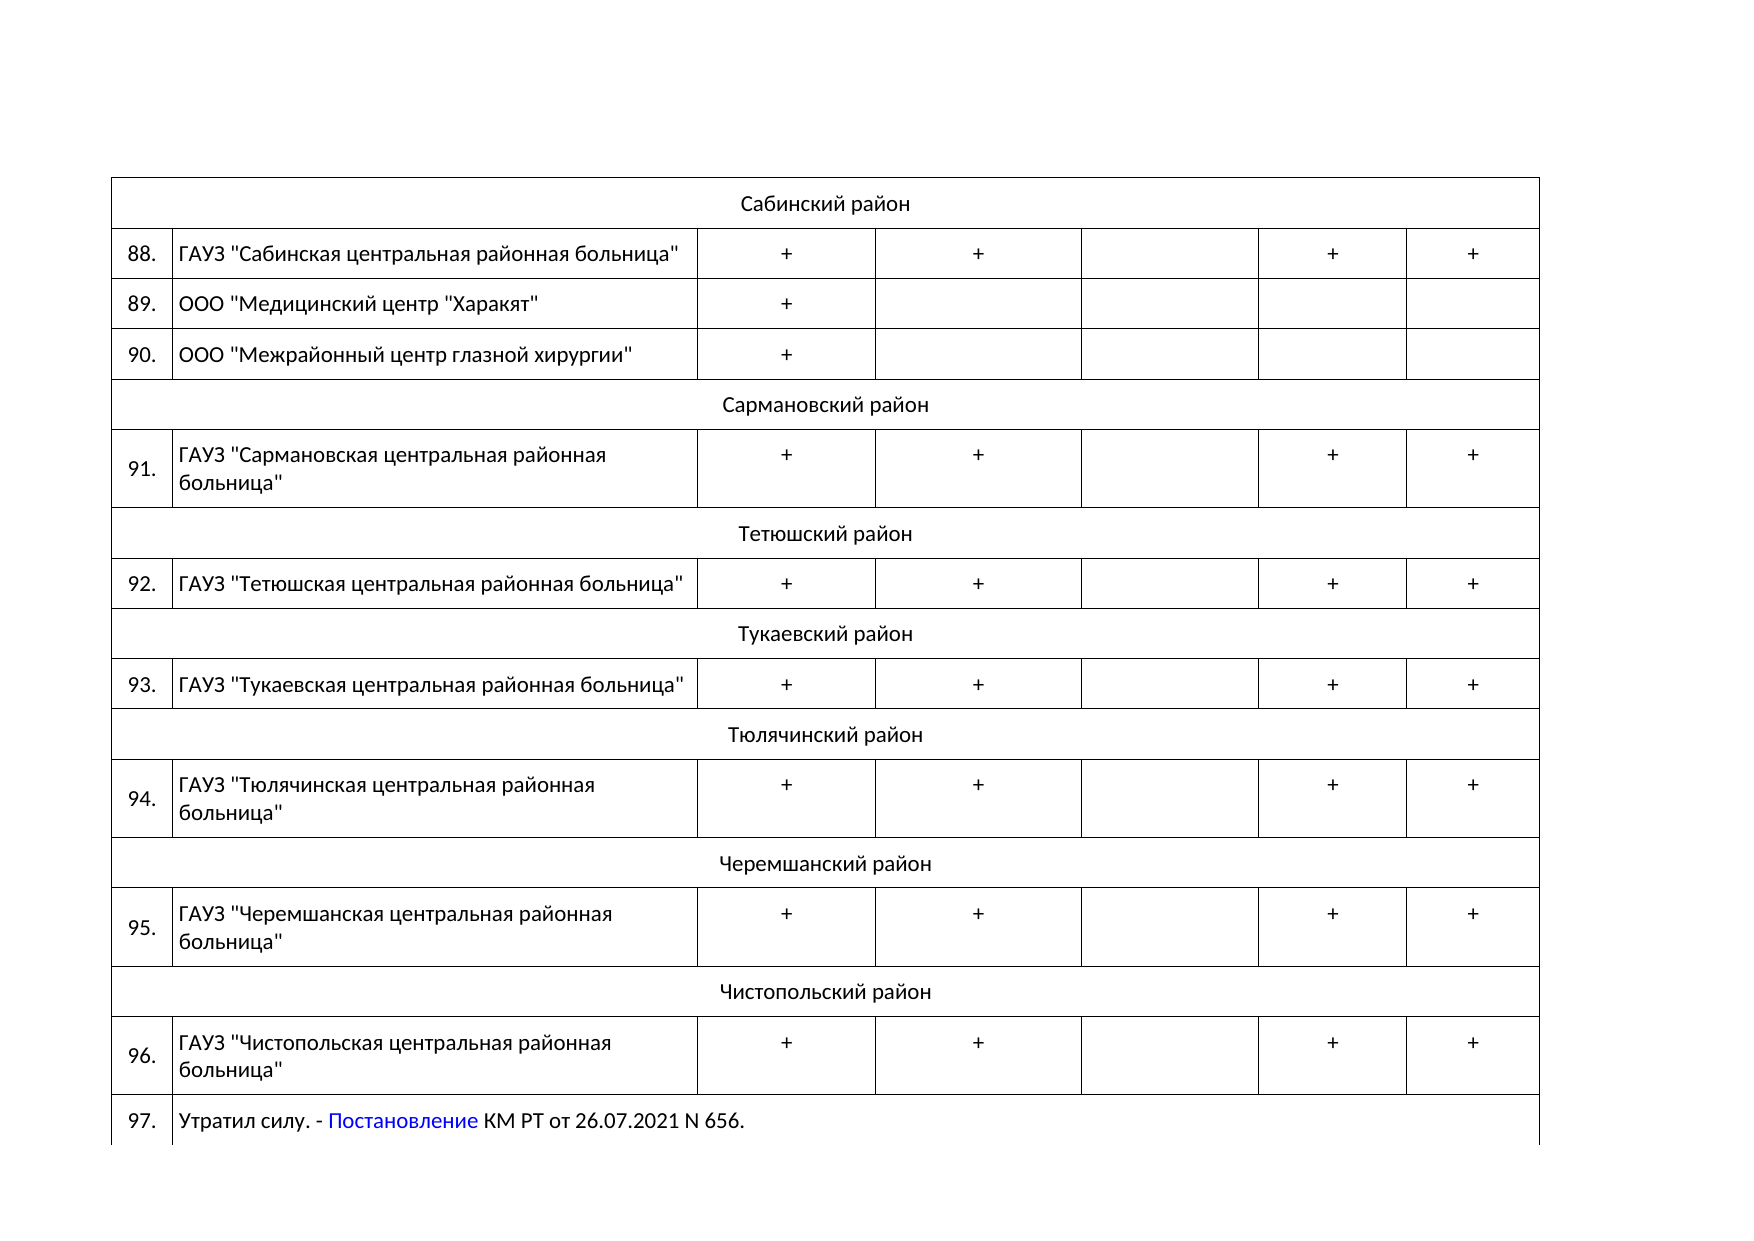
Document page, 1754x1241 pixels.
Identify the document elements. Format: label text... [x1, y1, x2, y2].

table_cell ООО "Межрайонный центр глазной хирургии" [173, 329, 697, 378]
table_cell Тукаевский район [112, 609, 1539, 658]
table_cell + [1407, 1017, 1539, 1094]
table_cell ГАУЗ "Чистопольская центральная районная больница" [173, 1017, 697, 1094]
table_cell ГАУЗ "Сабинская центральная районная больница" [173, 229, 697, 278]
table_cell [1259, 279, 1406, 328]
table_cell + [698, 659, 875, 708]
table_cell ГАУЗ "Тетюшская центральная районная больница" [173, 559, 697, 608]
table_cell + [698, 760, 875, 837]
table_cell + [876, 760, 1081, 837]
table_cell + [1259, 659, 1406, 708]
table_cell [1082, 279, 1258, 328]
table_cell 97. [112, 1095, 172, 1144]
table_cell [1082, 888, 1258, 966]
table_cell [876, 279, 1081, 328]
table_cell + [876, 559, 1081, 608]
table_cell 89. [112, 279, 172, 328]
table_cell + [1407, 430, 1539, 507]
table_cell ГАУЗ "Сармановская центральная районная больница" [173, 430, 697, 507]
table_cell Тюлячинский район [112, 709, 1539, 759]
table_cell + [1407, 888, 1539, 966]
table_cell + [876, 659, 1081, 708]
table_cell + [1259, 1017, 1406, 1094]
table_cell 88. [112, 229, 172, 278]
table_cell ООО "Медицинский центр "Харакят" [173, 279, 697, 328]
table_cell + [698, 430, 875, 507]
table_cell [1082, 229, 1258, 278]
table_cell [1082, 760, 1258, 837]
table_cell [1259, 329, 1406, 378]
table_cell Сармановский район [112, 380, 1539, 429]
table_cell + [698, 559, 875, 608]
table_cell + [1407, 659, 1539, 708]
table_cell + [698, 229, 875, 278]
table_cell 92. [112, 559, 172, 608]
table_cell + [1259, 888, 1406, 966]
table_cell + [1259, 229, 1406, 278]
table_cell [1082, 1017, 1258, 1094]
table_cell [876, 329, 1081, 378]
table_cell + [698, 1017, 875, 1094]
table_cell 95. [112, 888, 172, 966]
table_cell + [1407, 559, 1539, 608]
table_cell + [876, 430, 1081, 507]
table_cell + [876, 888, 1081, 966]
table_cell Чистопольский район [112, 967, 1539, 1016]
table_cell + [1259, 760, 1406, 837]
table_cell ГАУЗ "Тюлячинская центральная районная больница" [173, 760, 697, 837]
table_cell [1407, 329, 1539, 378]
table_cell 96. [112, 1017, 172, 1094]
table_cell 90. [112, 329, 172, 378]
table_cell + [698, 279, 875, 328]
table_cell + [698, 888, 875, 966]
table_cell + [876, 229, 1081, 278]
table_cell 93. [112, 659, 172, 708]
table_cell + [1259, 559, 1406, 608]
table_cell Тетюшский район [112, 508, 1539, 557]
table_cell [1082, 329, 1258, 378]
table_cell Утратил силу. - Постановление КМ РТ от 26.07.2021 N 656. [173, 1095, 1539, 1144]
table_cell + [1259, 430, 1406, 507]
table_cell 94. [112, 760, 172, 837]
table_cell [1082, 430, 1258, 507]
table_cell [1082, 559, 1258, 608]
table_cell + [1407, 760, 1539, 837]
table_cell Сабинский район [112, 178, 1539, 227]
table_cell ГАУЗ "Тукаевская центральная районная больница" [173, 659, 697, 708]
table_cell [1082, 659, 1258, 708]
table_cell + [876, 1017, 1081, 1094]
table_cell ГАУЗ "Черемшанская центральная районная больница" [173, 888, 697, 966]
table_cell [1407, 279, 1539, 328]
table_cell + [1407, 229, 1539, 278]
table_cell Черемшанский район [112, 838, 1539, 887]
table_cell + [698, 329, 875, 378]
table_cell 91. [112, 430, 172, 507]
